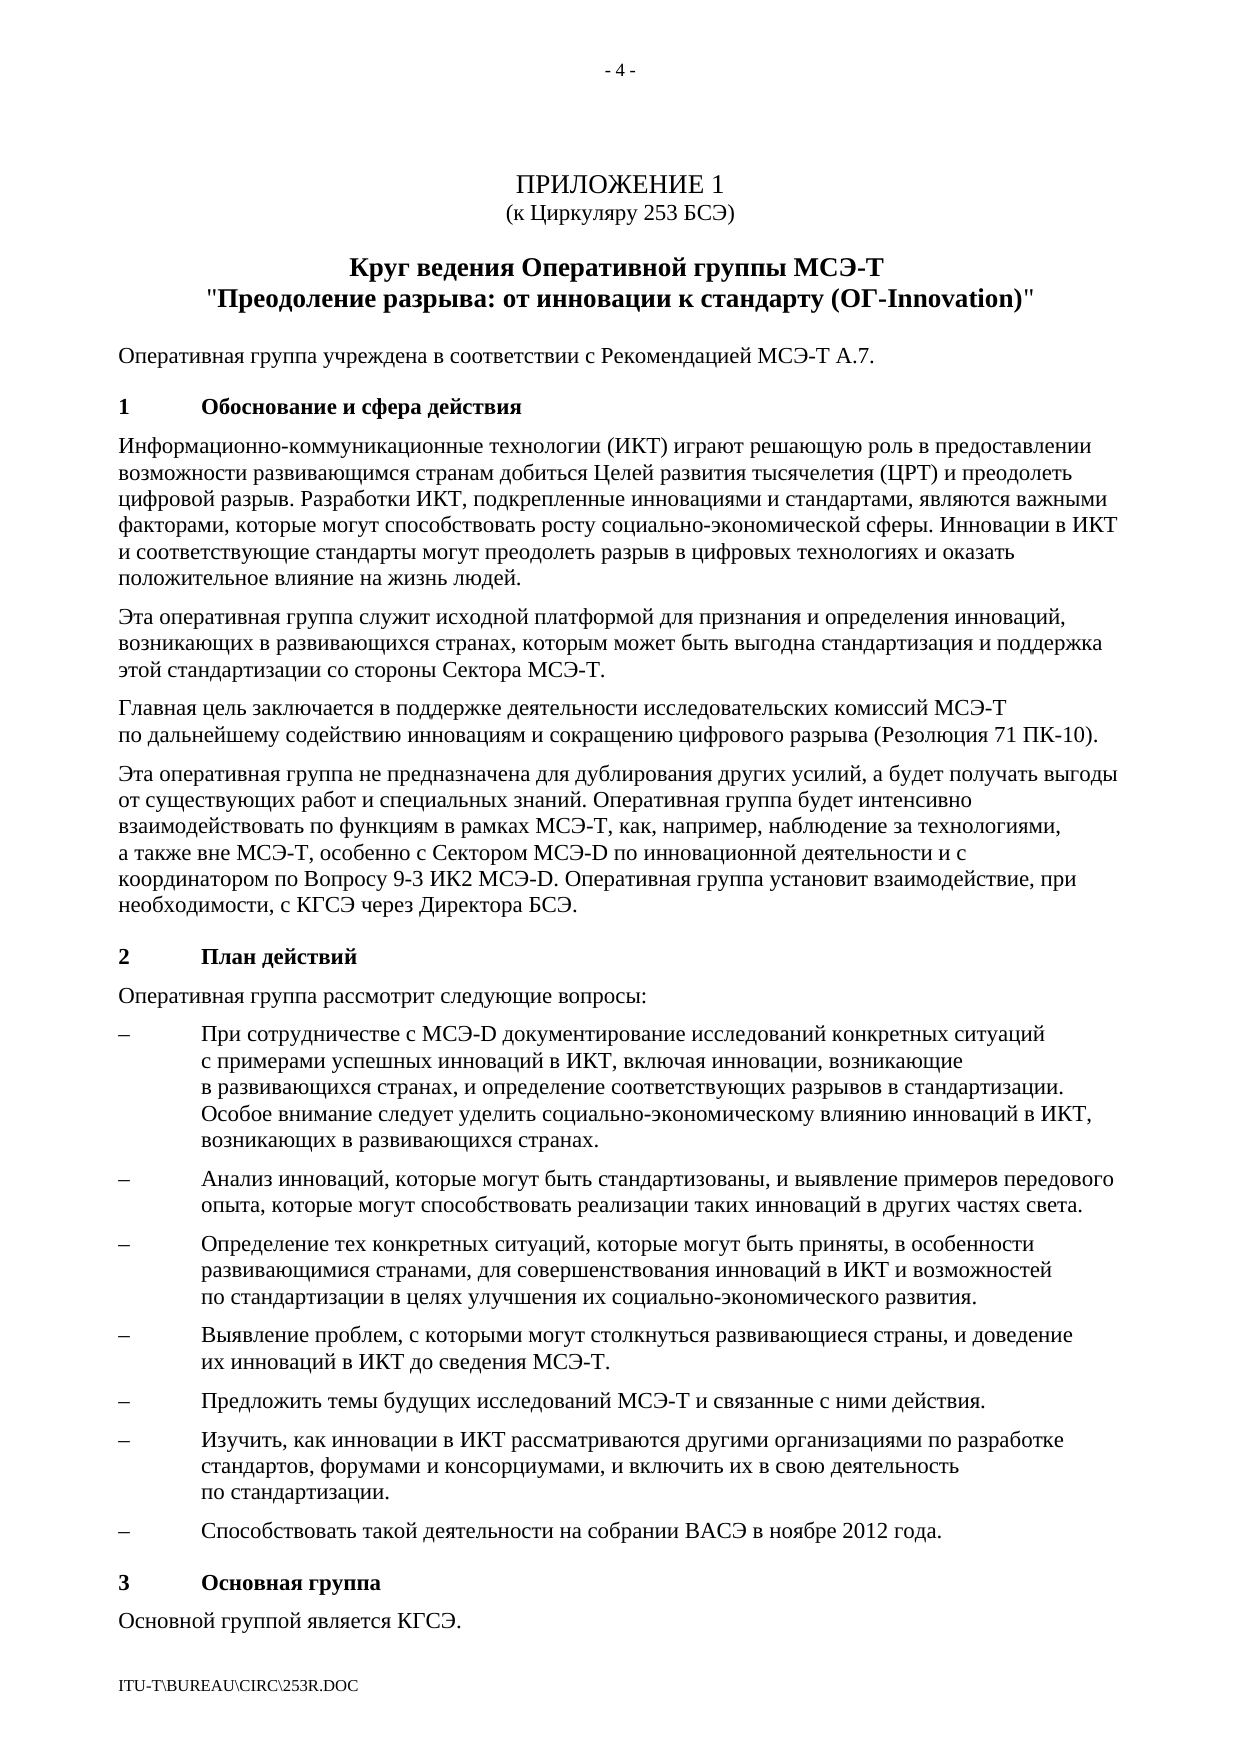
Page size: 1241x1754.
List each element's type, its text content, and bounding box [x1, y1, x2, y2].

text – Изучить, как инновации в ИКТ рассматриваются другими организациями по разработке стандартов, форумами и консорциумами, и включить их в свою деятельность по стандартизации. [118, 1426, 1122, 1505]
text Основной группой является КГСЭ. [118, 1607, 1122, 1634]
subtitle 2 План действий [118, 943, 1122, 969]
text Оперативная группа рассмотрит следующие вопросы: [118, 982, 1122, 1008]
text – Предложить темы будущих исследований МСЭ-Т и связанные с ними действия. [118, 1387, 1122, 1413]
subtitle 3 Основная группа [118, 1568, 1122, 1595]
text Эта оперативная группа не предназначена для дублирования других усилий, а будет получать выгоды от существующих работ и специальных знаний. Оперативная группа будет интенсивно взаимодействовать по функциям в рамках МСЭ-Т, как, например, наблюдение за технологиями, а также вне МСЭ-Т, особенно с Сектором МСЭ-D по инновационной деятельности и с координатором по Вопросу 9-3 ИК2 МСЭ-D. Оперативная группа установит взаимодействие, при необходимости, с КГСЭ через Директора БСЭ. [118, 760, 1122, 918]
subtitle 1 Обоснование и сфера действия [118, 393, 1122, 420]
text Информационно-коммуникационные технологии (ИКТ) играют решающую роль в предоставлении возможности развивающимся странам добиться Целей развития тысячелетия (ЦРТ) и преодолеть цифровой разрыв. Разработки ИКТ, подкрепленные инновациями и стандартами, являются важными факторами, которые могут способствовать росту социально-экономической сферы. Инновации в ИКТ и соответствующие стандарты могут преодолеть разрыв в цифровых технологиях и оказать положительное влияние на жизнь людей. [118, 432, 1122, 590]
text – Способствовать такой деятельности на собрании ВАСЭ в ноябре 2012 года. [118, 1517, 1122, 1543]
text Оперативная группа учреждена в соответствии с Рекомендацией МСЭ-Т A.7. [118, 342, 1122, 368]
text – Выявление проблем, с которыми могут столкнуться развивающиеся страны, и доведение их инноваций в ИКТ до сведения МСЭ-Т. [118, 1322, 1122, 1374]
text – Определение тех конкретных ситуаций, которые могут быть приняты, в особенности развивающимися странами, для совершенствования инноваций в ИКТ и возможностей по стандартизации в целях улучшения их социально-экономического развития. [118, 1230, 1122, 1309]
title Круг ведения Оперативной группы МСЭ-Т "Преодоление разрыва: от инновации к стандарту (ОГ-Innovation)" [118, 251, 1122, 313]
text ПРИЛОЖЕНИЕ 1 (к Циркуляру 253 БСЭ) [118, 168, 1122, 226]
text – При сотрудничестве с МСЭ-D документирование исследований конкретных ситуаций с примерами успешных инноваций в ИКТ, включая инновации, возникающие в развивающихся странах, и определение соответствующих разрывов в стандартизации. Особое внимание следует уделить социально-экономическому влиянию инноваций в ИКТ, возникающих в развивающихся странах. [118, 1021, 1122, 1152]
text Главная цель заключается в поддержке деятельности исследовательских комиссий МСЭ-Т по дальнейшему содействию инновациям и сокращению цифрового разрыва (Резолюция 71 ПК-10). [118, 694, 1122, 747]
text Эта оперативная группа служит исходной платформой для признания и определения инноваций, возникающих в развивающихся странах, которым может быть выгодна стандартизация и поддержка этой стандартизации со стороны Сектора МСЭ-Т. [118, 603, 1122, 682]
text – Анализ инноваций, которые могут быть стандартизованы, и выявление примеров передового опыта, которые могут способствовать реализации таких инноваций в других частях света. [118, 1165, 1122, 1217]
